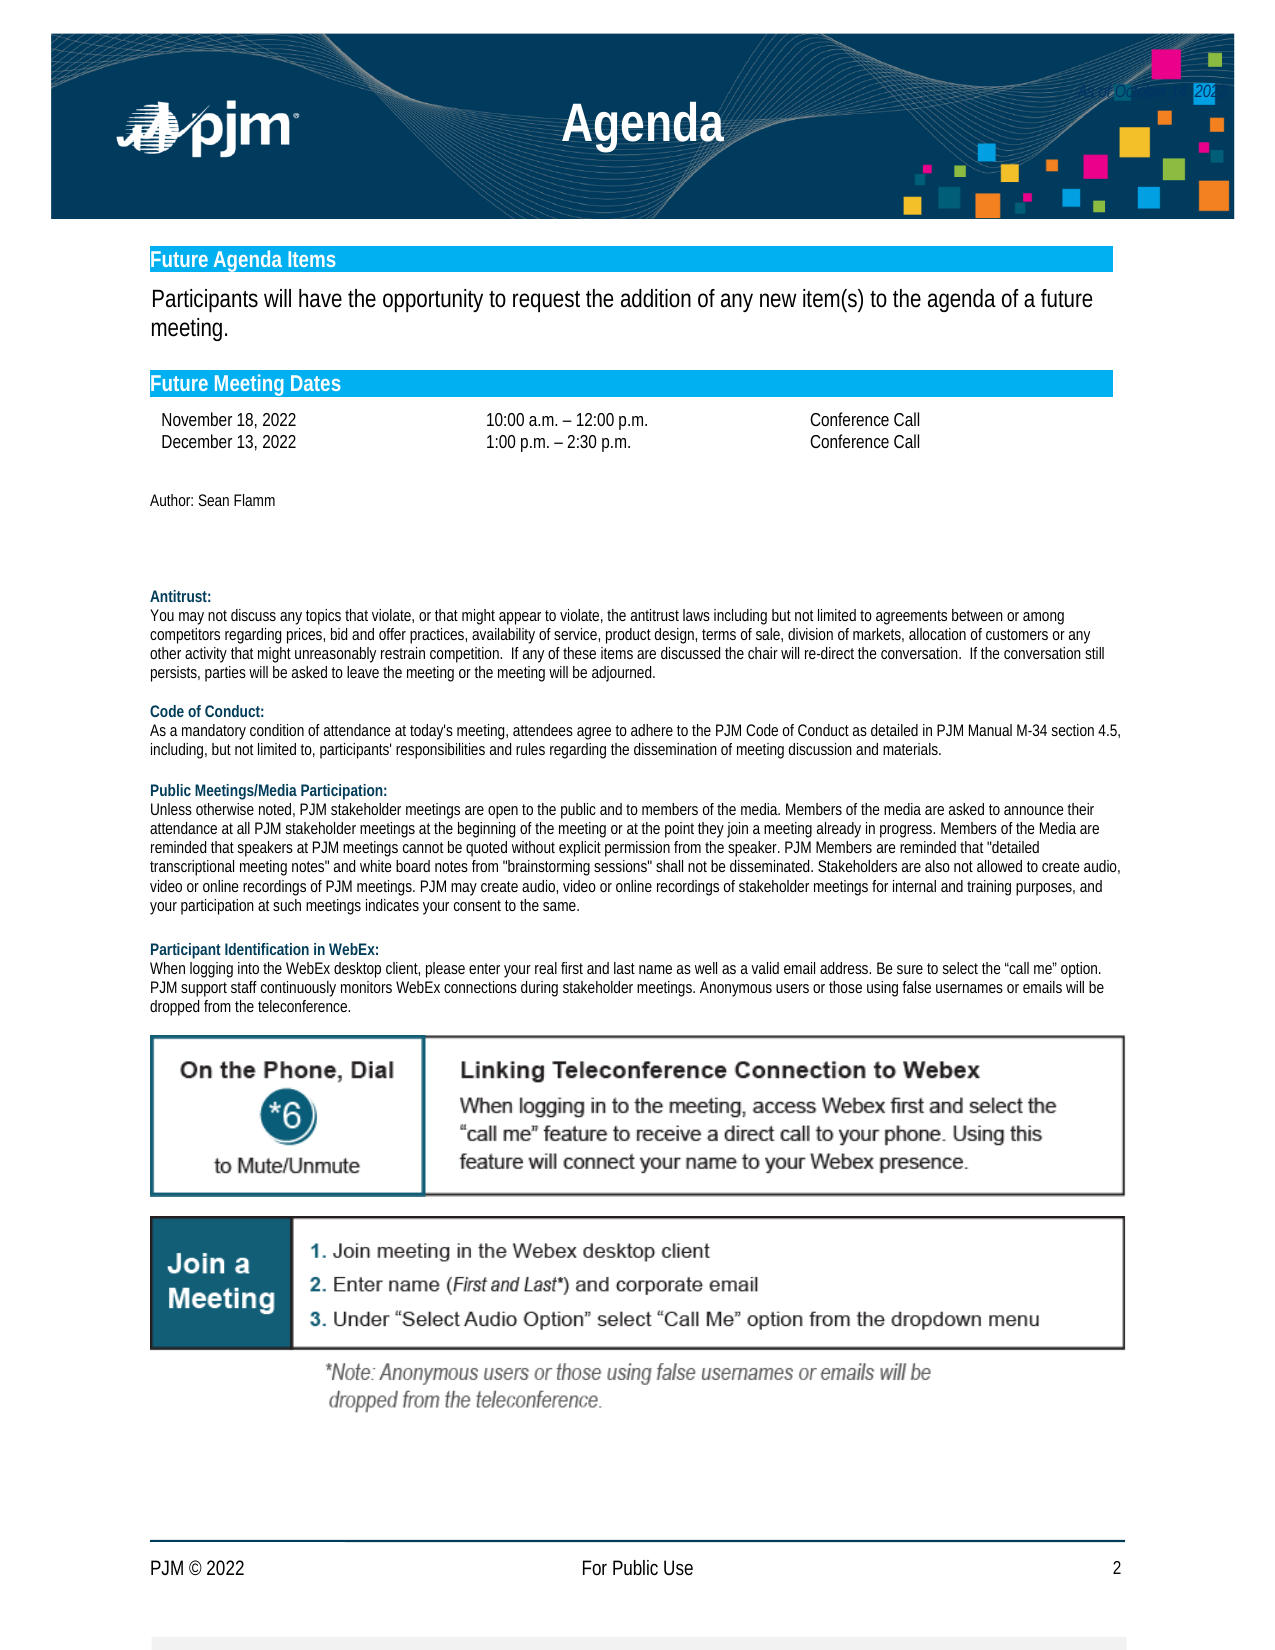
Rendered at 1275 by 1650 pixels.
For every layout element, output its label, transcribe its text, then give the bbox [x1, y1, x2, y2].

text When logging into the WebEx desktop client, please enter your real first and last name as well as a valid email address. Be sure to select the “call me” option. [150, 959, 1125, 978]
table_cell 10:00 a.m. – 12:00 p.m. [475, 409, 798, 431]
text Unless otherwise noted, PJM stakeholder meetings are open to the public and to members of the media. Members of the media are asked to announce their attendance at all PJM stakeholder meetings at the beginning of the meeting or at the point they join a meeting already in progress. Members of the Media are reminded that speakers at PJM meetings cannot be quoted without explicit permission from the speaker. PJM Members are reminded that "detailed transcriptional meeting notes" and white board notes from "brainstorming sessions" shall not be disseminated. Stakeholders are also not allowed to create audio, video or online recordings of PJM meetings. PJM may create audio, video or online recordings of stakeholder meetings for internal and training purposes, and your participation at such meetings indicates your consent to the same. [150, 800, 1125, 915]
picture [150, 1216, 1125, 1416]
text You may not discuss any topics that violate, or that might appear to violate, the antitrust laws including but not limited to agreements between or among competitors regarding prices, bid and offer practices, availability of service, product design, terms of sale, division of markets, allocation of customers or any other activity that might unreasonably restrain competition. If any of these items are discussed the chair will re-direct the conversation. If the conversation still persists, parties will be asked to leave the meeting or the meeting will be adjourned. [150, 606, 1125, 682]
table_cell Participants will have the opportunity to request the addition of any new item(s) to the agenda of a future meeting. [150, 285, 1124, 370]
table_cell November 18, 2022 [150, 409, 474, 431]
text As a mandatory condition of attendance at today's meeting, attendees agree to adhere to the PJM Code of Conduct as detailed in PJM Manual M-34 section 4.5, including, but not limited to, participants' responsibilities and rules regarding the dissemination of meeting discussion and materials. [150, 721, 1125, 759]
table_cell December 13, 2022 [150, 431, 474, 452]
picture [150, 1035, 1125, 1197]
table_header Future Agenda Items [150, 246, 1124, 284]
table_cell Conference Call [799, 431, 1124, 452]
text Author: Sean Flamm [150, 491, 1125, 510]
picture [51, 32, 1235, 219]
subtitle Participant Identification in WebEx: [150, 940, 1125, 959]
table_cell Future Meeting Dates [150, 370, 1124, 409]
title Public Meetings/Media Participation: [150, 781, 1125, 800]
table_cell Conference Call [799, 409, 1124, 431]
title Code of Conduct: [150, 702, 1125, 721]
subtitle Antitrust: [150, 587, 1125, 606]
text PJM support staff continuously monitors WebEx connections during stakeholder meetings. Anonymous users or those using false usernames or emails will be dropped from the teleconference. [150, 978, 1125, 1016]
table_cell 1:00 p.m. – 2:30 p.m. [475, 431, 798, 452]
